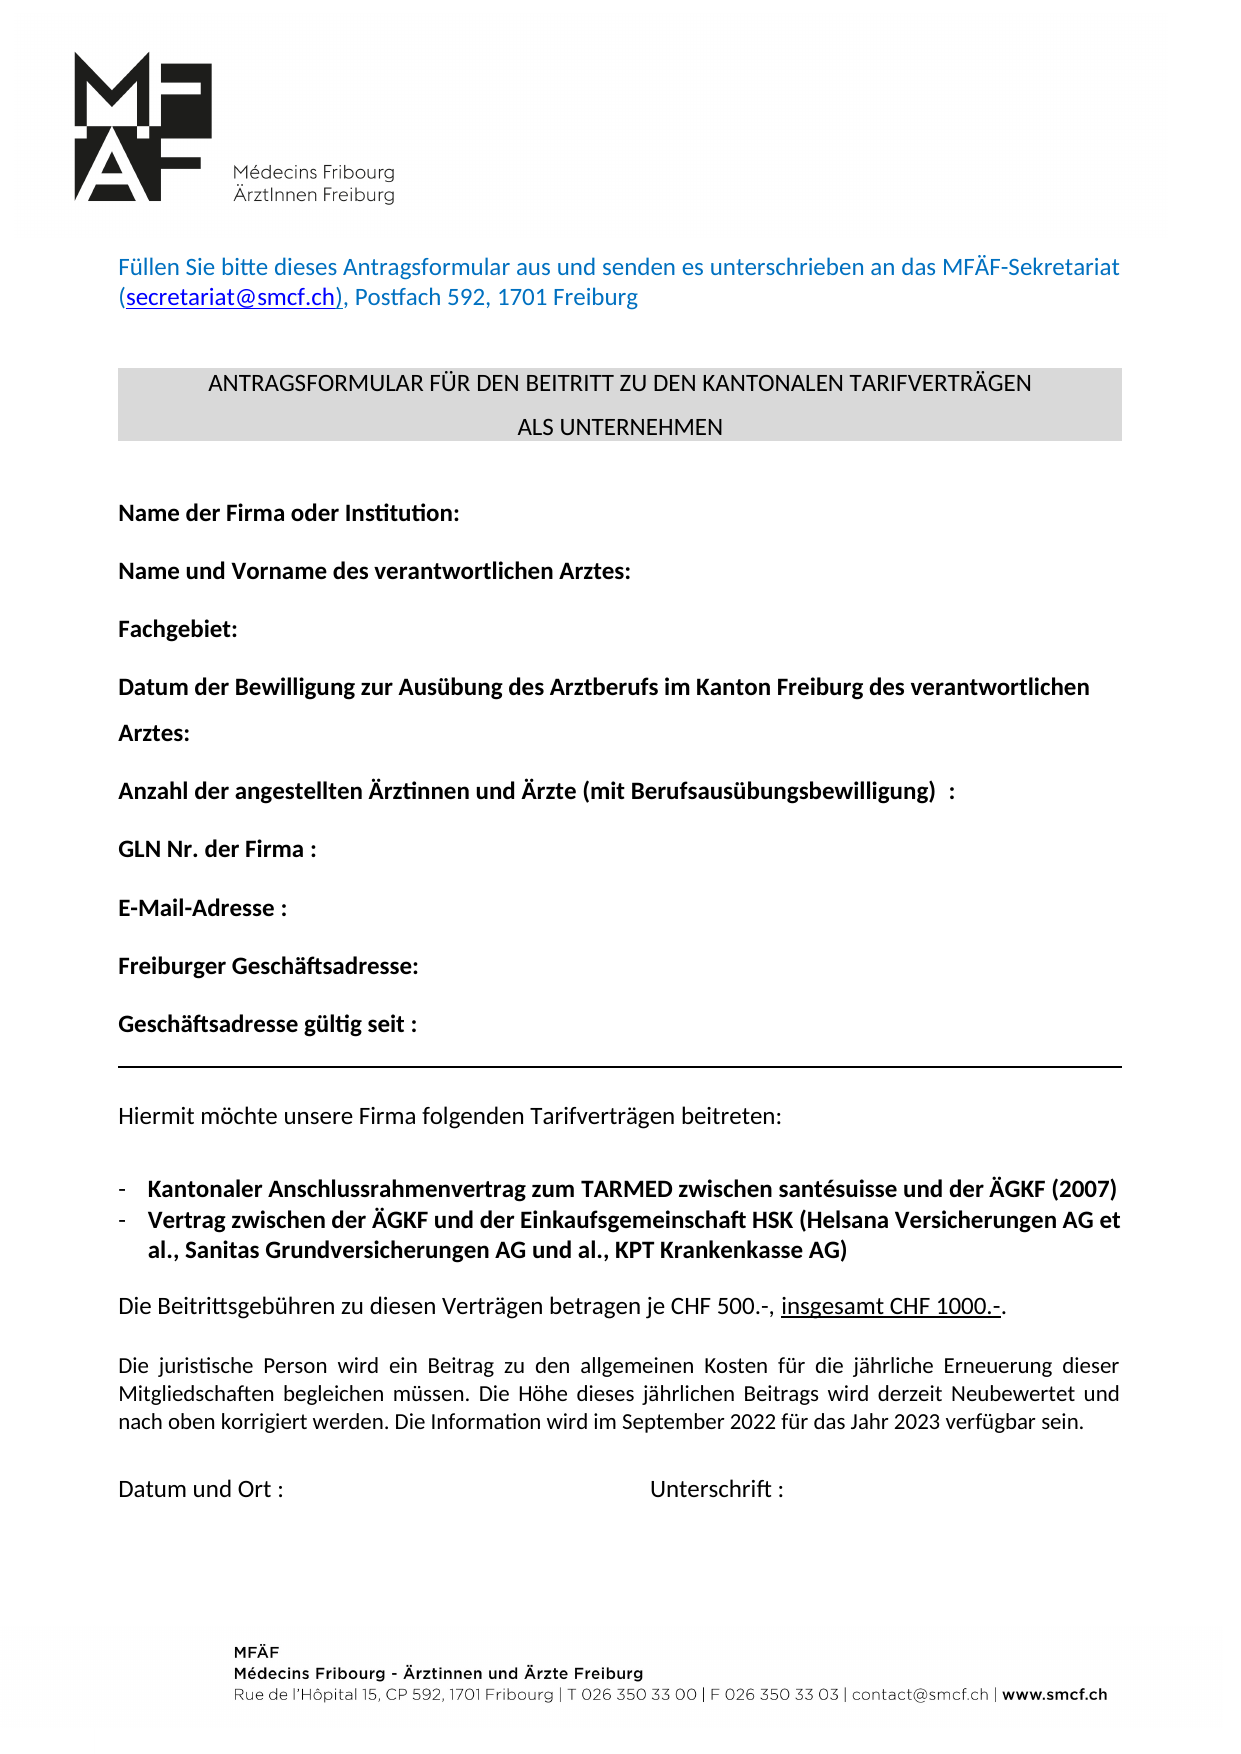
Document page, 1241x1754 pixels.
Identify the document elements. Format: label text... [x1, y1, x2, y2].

picture [14, 13, 1169, 238]
text Freiburger Geschäftsadresse: [118, 950, 1122, 981]
text Anzahl der angestellten Ärztinnen und Ärzte (mit Berufsausübungsbewilligung) : [118, 775, 1122, 806]
text Die juristische Person wird ein Beitrag zu den allgemeinen Kosten für die jährliche Erneuerung dieser Mitgliedschaften begleichen müssen. Die Höhe dieses jährlichen Beitrags wird derzeit Neubewertet und nach oben korrigiert werden. Die Information wird im September 2022 für das Jahr 2023 verfügbar sein. [118, 1351, 1122, 1435]
text ANTRAGSFORMULAR FÜR DEN BEITRITT ZU DEN KANTONALEN TARIFVERTRÄGEN [118, 368, 1122, 398]
text Geschäftsadresse gültig seit : [118, 1008, 1122, 1039]
text Name und Vorname des verantwortlichen Arztes: [118, 555, 1122, 585]
text Hiermit möchte unsere Firma folgenden Tarifverträgen beitreten: [118, 1100, 1122, 1131]
text - Vertrag zwischen der ÄGKF und der Einkaufsgemeinschaft HSK (Helsana Versicherungen AG et al., Sanitas Grundversicherungen AG und al., KPT Krankenkasse AG) [118, 1204, 1122, 1265]
picture [0, 1625, 1224, 1754]
text - Kantonaler Anschlussrahmenvertrag zum TARMED zwischen santésuisse und der ÄGKF (2007) [118, 1174, 1122, 1204]
text Name der Firma oder Institution: [118, 497, 1122, 527]
text Fachgebiet: [118, 613, 1122, 644]
text Datum und Ort : Unterschrift : [118, 1473, 1122, 1503]
text ALS UNTERNEHMEN [118, 411, 1122, 441]
text Füllen Sie bitte dieses Antragsformular aus und senden es unterschrieben an das MFÄF-Sekretariat (secretariat@smcf.ch), Postfach 592, 1701 Freiburg [118, 251, 1122, 312]
text Datum der Bewilligung zur Ausübung des Arztberufs im Kanton Freiburg des verantwortlichen Arztes: [118, 671, 1122, 748]
text GLN Nr. der Firma : [118, 833, 1122, 864]
text E-Mail-Adresse : [118, 892, 1122, 922]
text Die Beitrittsgebühren zu diesen Verträgen betragen je CHF 500.-, insgesamt CHF 1000.-. [118, 1290, 1122, 1321]
